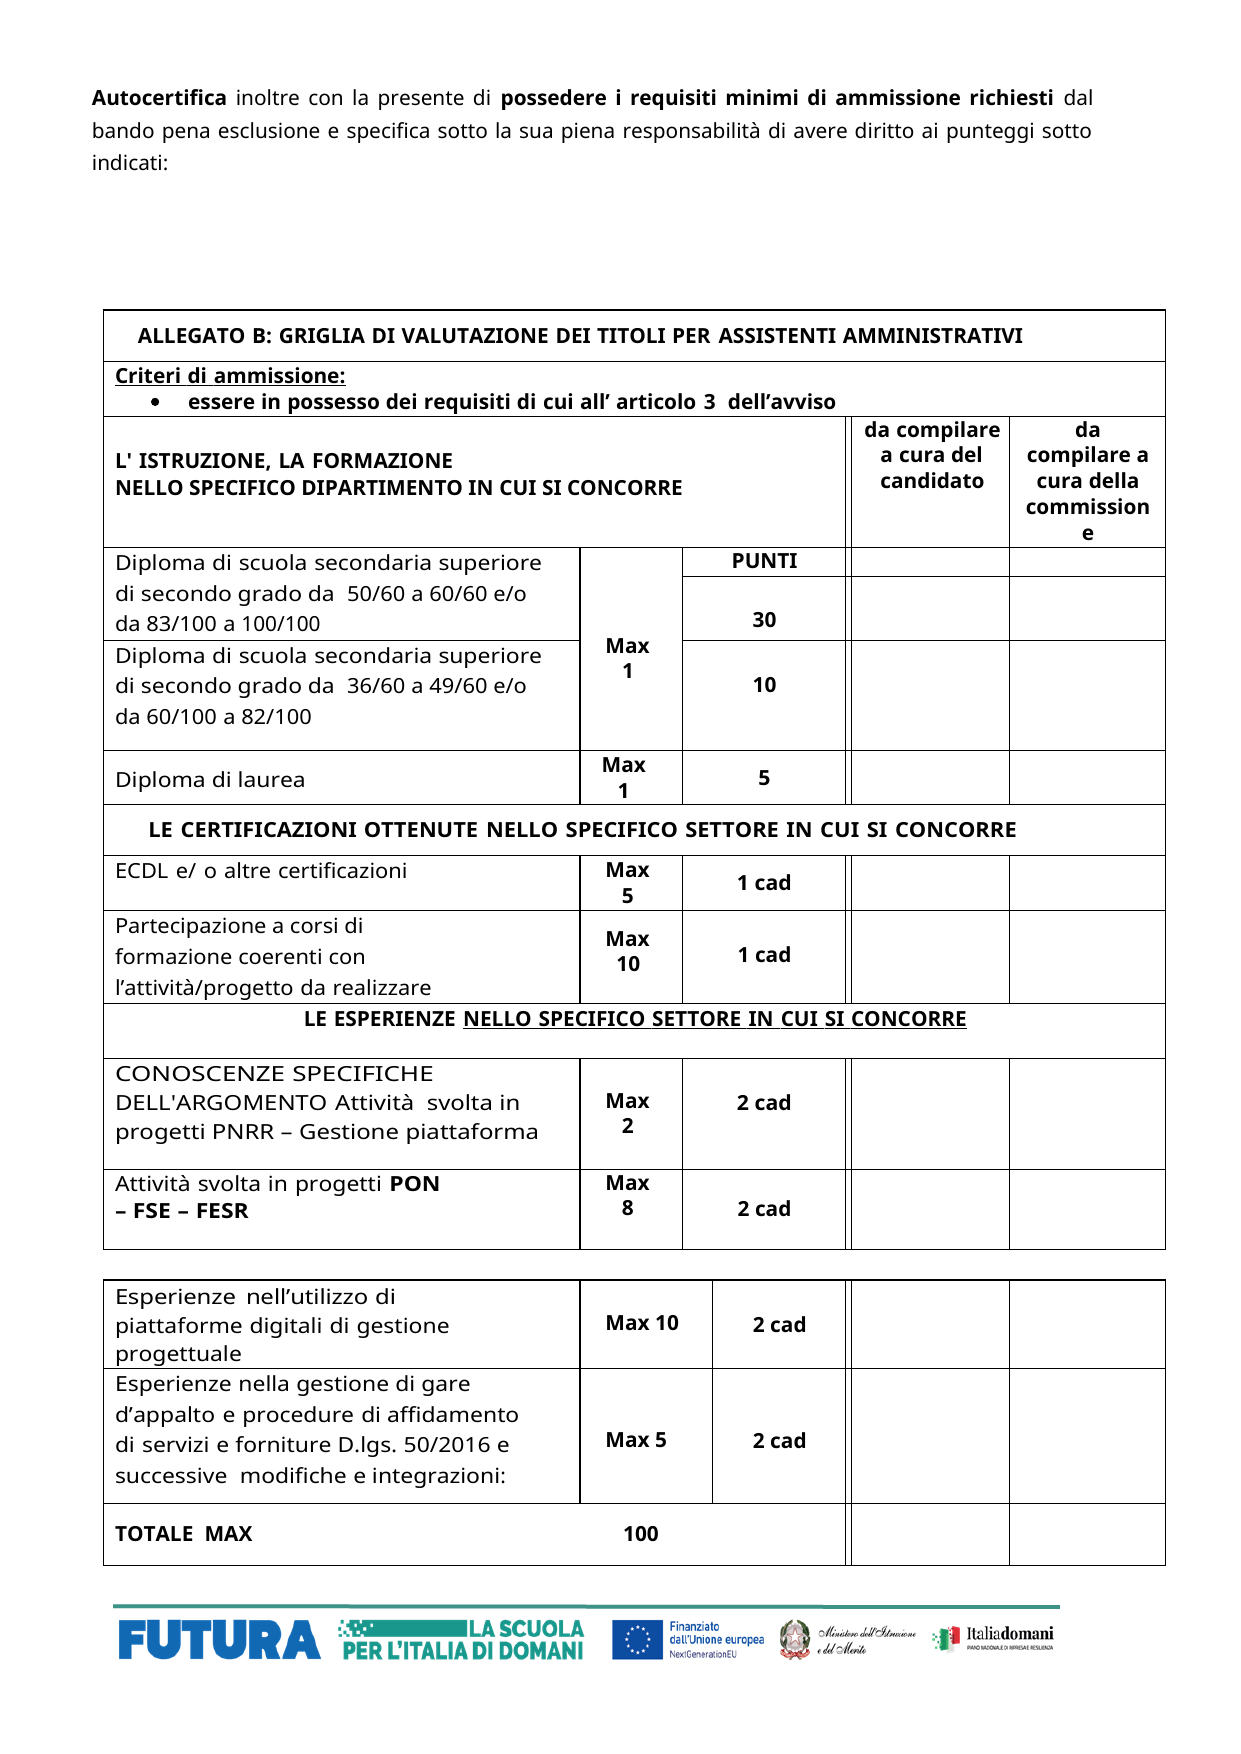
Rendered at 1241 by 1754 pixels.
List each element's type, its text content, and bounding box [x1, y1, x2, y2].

table_header [846, 1281, 851, 1368]
table_cell [846, 911, 851, 1003]
table_cell Diploma di scuola secondaria superiore di secondo grado da 50/60 a 60/60 e/o da 83/100 a 100/100 [104, 548, 579, 640]
table_header ALLEGATO B: GRIGLIA DI VALUTAZIONE DEI TITOLI PER ASSISTENTI AMMINISTRATIVI [104, 311, 1165, 361]
table_cell [846, 417, 851, 547]
table_cell 1 cad [683, 856, 845, 910]
table_cell [1010, 911, 1165, 1003]
table_cell [1010, 1059, 1165, 1169]
table_cell CONOSCENZE SPECIFICHE DELL'ARGOMENTO Attività svolta in progetti PNRR – Gestione piattaforma [104, 1059, 579, 1169]
table_cell da compilare a cura della commissione [1010, 417, 1165, 547]
table_cell Attività svolta in progetti PON – FSE – FESR [104, 1170, 579, 1249]
table_cell [852, 1369, 1009, 1503]
table_cell da compilare a cura del candidato [852, 417, 1009, 547]
table_cell 2 cad [683, 1170, 845, 1249]
table_cell 10 [683, 641, 845, 750]
table_header 2 cad [713, 1281, 845, 1368]
table_cell LE ESPERIENZE NELLO SPECIFICO SETTORE IN CUI SI CONCORRE [104, 1004, 1165, 1058]
table_cell [1010, 1504, 1165, 1565]
table_cell Max 8 [581, 1170, 682, 1249]
table_cell Max 10 [581, 911, 682, 1003]
table_cell 2 cad [713, 1369, 845, 1503]
table_cell TOTALE MAX 100 [104, 1504, 845, 1565]
table_cell [846, 548, 851, 576]
table_cell [852, 856, 1009, 910]
table_cell L' ISTRUZIONE, LA FORMAZIONE NELLO SPECIFICO DIPARTIMENTO IN CUI SI CONCORRE [104, 417, 845, 547]
text Autocertifica inoltre con la presente di possedere i requisiti minimi di ammissione richiesti dal bando pena esclusione e specifica sotto la sua piena responsabilità di avere diritto ai punteggi sotto indicati: [92, 83, 1093, 177]
table_cell [1010, 1369, 1165, 1503]
table_cell Max 5 [581, 856, 682, 910]
table_cell ECDL e/ o altre certificazioni [104, 856, 579, 910]
table_header [1010, 1281, 1165, 1368]
table_cell 1 cad [683, 911, 845, 1003]
table_cell [1010, 577, 1165, 640]
table_cell [852, 911, 1009, 1003]
table_cell [852, 1170, 1009, 1249]
table_cell [846, 751, 851, 804]
table_cell [1010, 1170, 1165, 1249]
table_cell [846, 641, 851, 750]
table_cell Max 2 [581, 1059, 682, 1169]
table_cell [846, 1170, 851, 1249]
table_cell [846, 1059, 851, 1169]
table_header Max 10 [581, 1281, 712, 1368]
table_cell 2 cad [683, 1059, 845, 1169]
table_cell [846, 577, 851, 640]
table_cell 30 [683, 577, 845, 640]
table_header [852, 1281, 1009, 1368]
table_cell Diploma di laurea [104, 751, 579, 804]
table_cell Criteri di ammissione: essere in possesso dei requisiti di cui all’ articolo 3 dell’avviso [104, 362, 1165, 416]
table_cell [852, 548, 1009, 576]
table_cell Max 5 [581, 1369, 712, 1503]
table_cell Max 1 [581, 548, 682, 750]
table_header Esperienze nell’utilizzo di piattaforme digitali di gestione progettuale [104, 1281, 579, 1368]
table_cell [852, 751, 1009, 804]
table_cell Max 1 [581, 751, 682, 804]
table_cell 5 [683, 751, 845, 804]
table_cell [852, 577, 1009, 640]
table_cell [846, 1369, 851, 1503]
picture [92, 1602, 1094, 1667]
table_cell [852, 1504, 1009, 1565]
table_cell [846, 1504, 851, 1565]
table_cell [852, 1059, 1009, 1169]
table_cell PUNTI [683, 548, 845, 576]
table_cell [852, 641, 1009, 750]
table_cell [1010, 548, 1165, 576]
table_cell [1010, 641, 1165, 750]
table_cell [846, 856, 851, 910]
table_cell LE CERTIFICAZIONI OTTENUTE NELLO SPECIFICO SETTORE IN CUI SI CONCORRE [104, 805, 1165, 855]
table_cell Partecipazione a corsi di formazione coerenti con l’attività/progetto da realizzare [104, 911, 579, 1003]
table_cell [1010, 751, 1165, 804]
table_cell Esperienze nella gestione di gare d’appalto e procedure di affidamento di servizi e forniture D.lgs. 50/2016 e successive modifiche e integrazioni: [104, 1369, 579, 1503]
table_cell Diploma di scuola secondaria superiore di secondo grado da 36/60 a 49/60 e/o da 60/100 a 82/100 [104, 641, 579, 750]
table_cell [1010, 856, 1165, 910]
